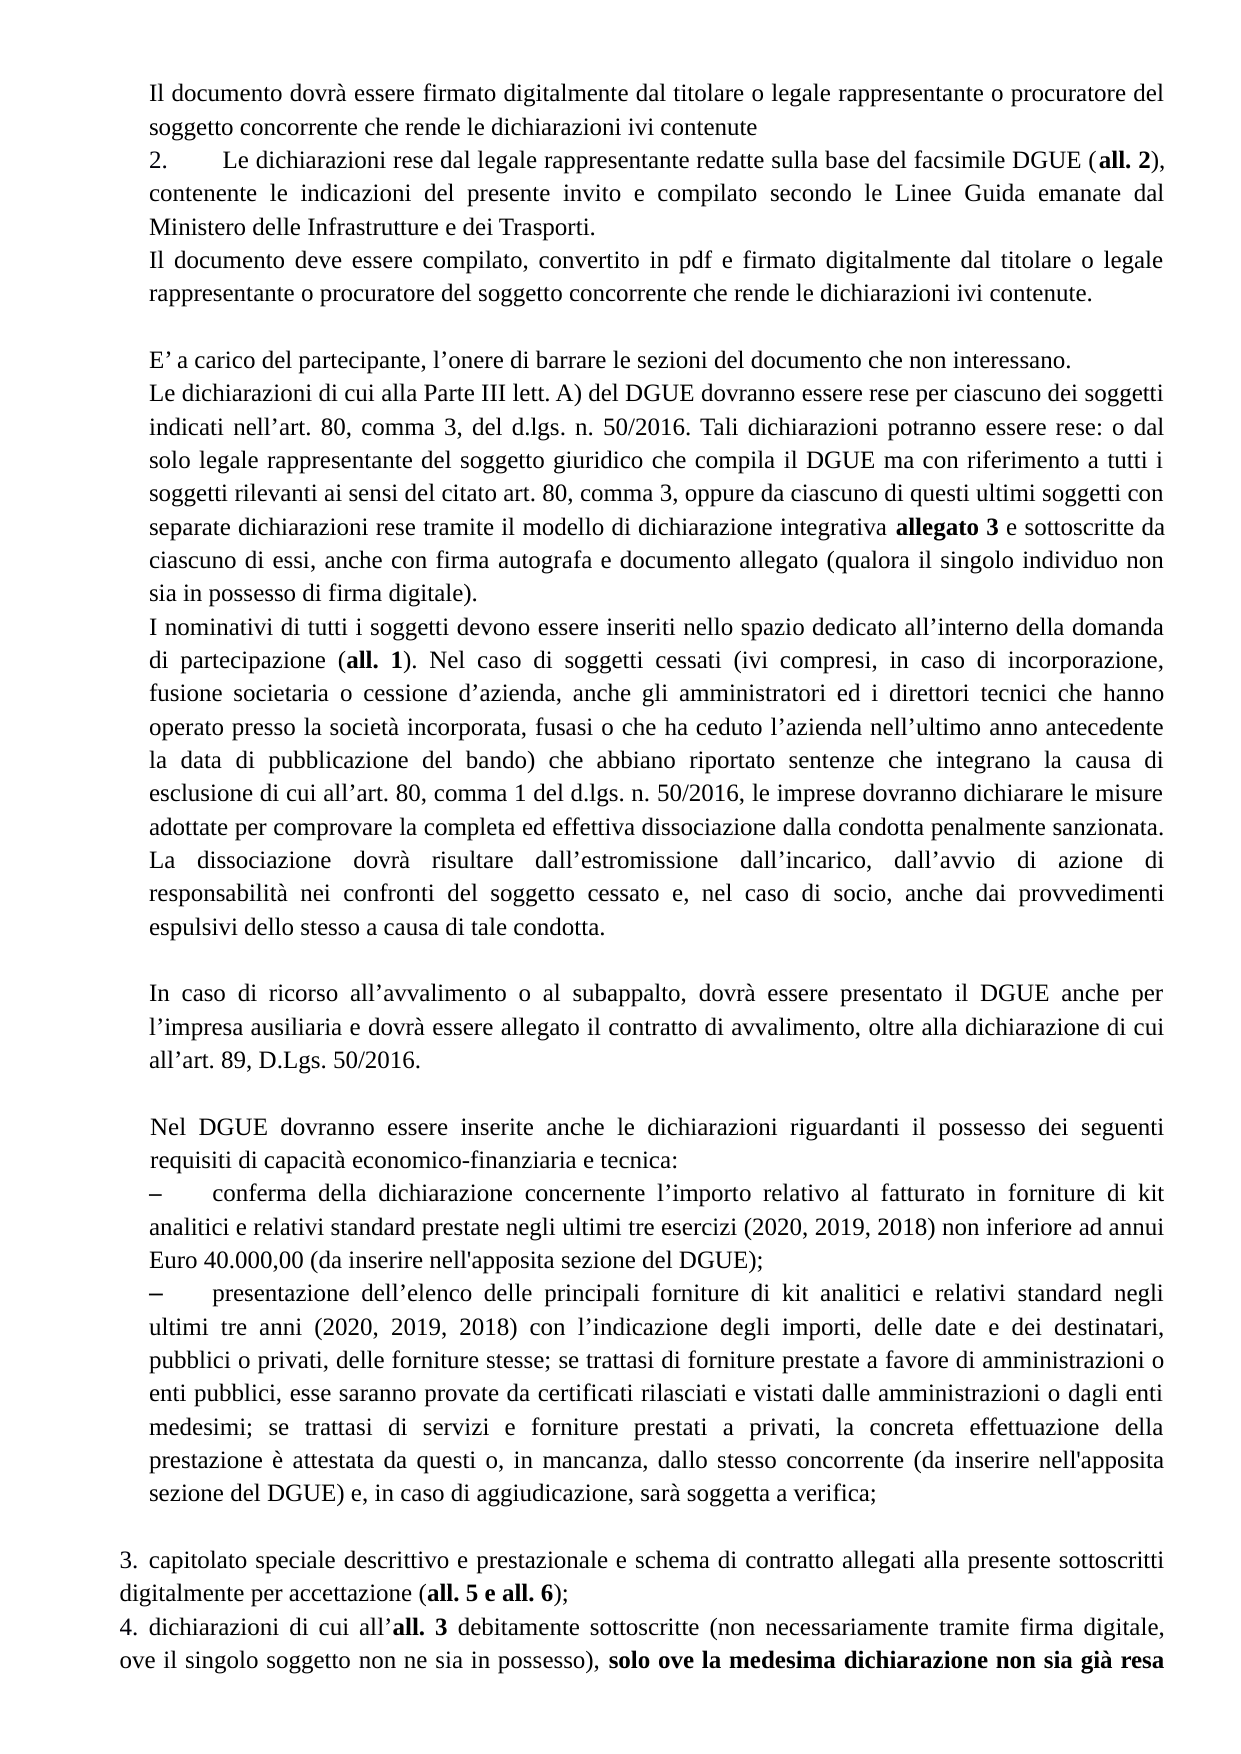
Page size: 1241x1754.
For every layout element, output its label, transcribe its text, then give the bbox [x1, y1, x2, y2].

list Il documento dovrà essere firmato digitalmente dal titolare o legale rappresentante o procuratore del soggetto concorrente che rende le dichiarazioni ivi contenute [149, 75, 1165, 142]
text Nel DGUE dovranno essere inserite anche le dichiarazioni riguardanti il possesso dei seguenti requisiti di capacità economico-finanziaria e tecnica: [150, 1108, 1165, 1175]
list I nominativi di tutti i soggetti devono essere inseriti nello spazio dedicato all’interno della domanda di partecipazione (all. 1). Nel caso di soggetti cessati (ivi compresi, in caso di incorporazione, fusione societaria o cessione d’azienda, anche gli amministratori ed i direttori tecnici che hanno operato presso la società incorporata, fusasi o che ha ceduto l’azienda nell’ultimo anno antecedente la data di pubblicazione del bando) che abbiano riportato sentenze che integrano la causa di esclusione di cui all’art. 80, comma 1 del d.lgs. n. 50/2016, le imprese dovranno dichiarare le misure adottate per comprovare la completa ed effettiva dissociazione dalla condotta penalmente sanzionata. La dissociazione dovrà risultare dall’estromissione dall’incarico, dall’avvio di azione di responsabilità nei confronti del soggetto cessato e, nel caso di socio, anche dai provvedimenti espulsivi dello stesso a causa di tale condotta. [149, 608, 1165, 942]
list capitolato speciale descrittivo e prestazionale e schema di contratto allegati alla presente sottoscritti digitalmente per accettazione (all. 5 e all. 6); [119, 1542, 1165, 1608]
list conferma della dichiarazione concernente l’importo relativo al fatturato in forniture di kit analitici e relativi standard prestate negli ultimi tre esercizi (2020, 2019, 2018) non inferiore ad annui Euro 40.000,00 (da inserire nell'apposita sezione del DGUE); [149, 1175, 1165, 1275]
list Le dichiarazioni rese dal legale rappresentante redatte sulla base del facsimile DGUE (all. 2), contenente le indicazioni del presente invito e compilato secondo le Linee Guida emanate dal Ministero delle Infrastrutture e dei Trasporti. [149, 142, 1165, 242]
list E’ a carico del partecipante, l’onere di barrare le sezioni del documento che non interessano. [149, 342, 1165, 375]
list Le dichiarazioni di cui alla Parte III lett. A) del DGUE dovranno essere rese per ciascuno dei soggetti indicati nell’art. 80, comma 3, del d.lgs. n. 50/2016. Tali dichiarazioni potranno essere rese: o dal solo legale rappresentante del soggetto giuridico che compila il DGUE ma con riferimento a tutti i soggetti rilevanti ai sensi del citato art. 80, comma 3, oppure da ciascuno di questi ultimi soggetti con separate dichiarazioni rese tramite il modello di dichiarazione integrativa allegato 3 e sottoscritte da ciascuno di essi, anche con firma autografa e documento allegato (qualora il singolo individuo non sia in possesso di firma digitale). [149, 375, 1165, 608]
list Il documento deve essere compilato, convertito in pdf e firmato digitalmente dal titolare o legale rappresentante o procuratore del soggetto concorrente che rende le dichiarazioni ivi contenute. [149, 242, 1165, 308]
list presentazione dell’elenco delle principali forniture di kit analitici e relativi standard negli ultimi tre anni (2020, 2019, 2018) con l’indicazione degli importi, delle date e dei destinatari, pubblici o privati, delle forniture stesse; se trattasi di forniture prestate a favore di amministrazioni o enti pubblici, esse saranno provate da certificati rilasciati e vistati dalle amministrazioni o dagli enti medesimi; se trattasi di servizi e forniture prestati a privati, la concreta effettuazione della prestazione è attestata da questi o, in mancanza, dallo stesso concorrente (da inserire nell'apposita sezione del DGUE) e, in caso di aggiudicazione, sarà soggetta a verifica; [149, 1275, 1165, 1508]
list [119, 1608, 1165, 1675]
list In caso di ricorso all’avvalimento o al subappalto, dovrà essere presentato il DGUE anche per l’impresa ausiliaria e dovrà essere allegato il contratto di avvalimento, oltre alla dichiarazione di cui all’art. 89, D.Lgs. 50/2016. [149, 975, 1165, 1075]
